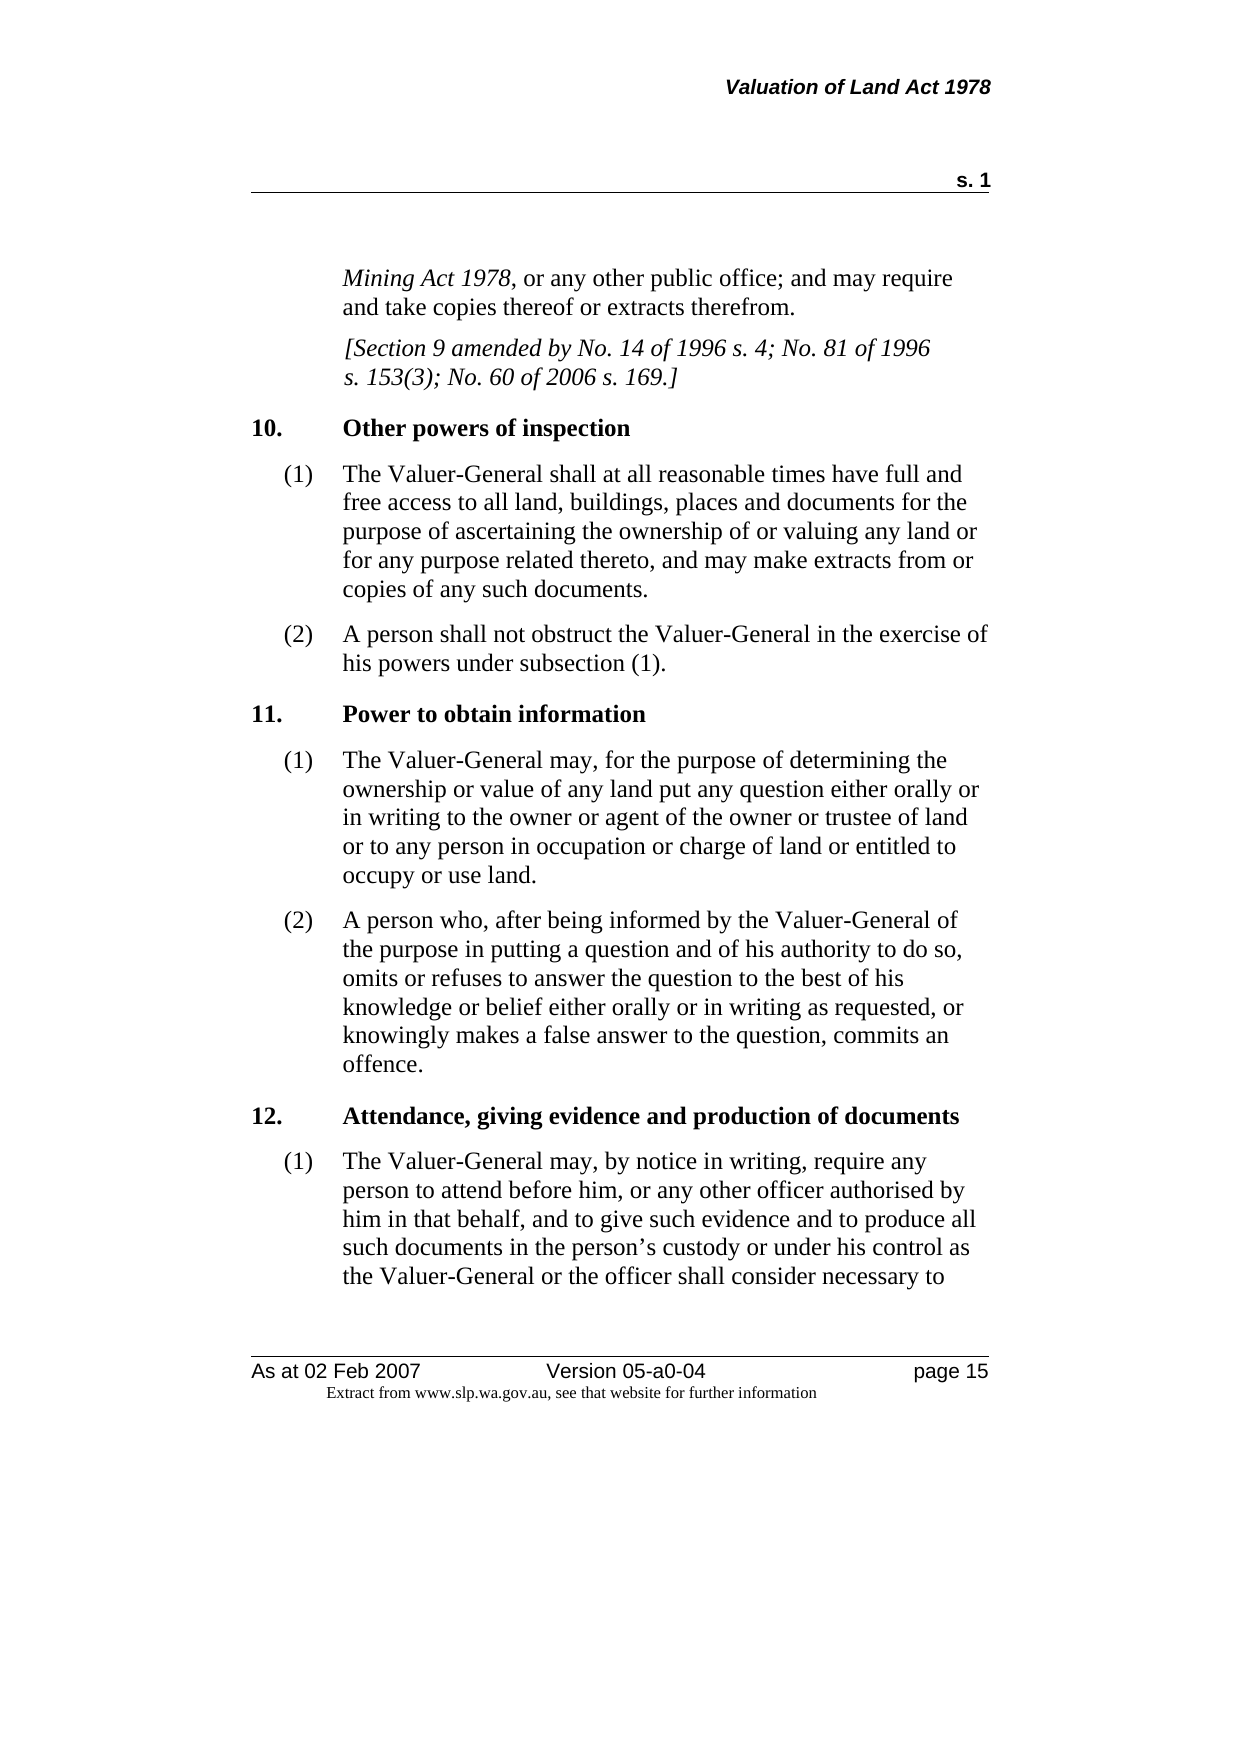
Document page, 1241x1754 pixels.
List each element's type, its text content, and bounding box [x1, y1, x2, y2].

text (1) The Valuer-General may, for the purpose of determining the ownership or value of any land put any question either orally or in writing to the owner or agent of the owner or trustee of land or to any person in occupation or charge of land or entitled to occupy or use land. [251, 745, 989, 889]
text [251, 1146, 989, 1290]
subtitle 10. Other powers of inspection [251, 413, 989, 442]
subtitle 11. Power to obtain information [251, 699, 989, 728]
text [251, 263, 989, 320]
text [Section 9 amended by No. 14 of 1996 s. 4; No. 81 of 1996 s. 153(3); No. 60 of 2006 s. 169.] [251, 333, 989, 390]
text (2) A person who, after being informed by the Valuer-General of the purpose in putting a question and of his authority to do so, omits or refuses to answer the question to the best of his knowledge or belief either orally or in writing as requested, or knowingly makes a false answer to the question, commits an offence. [251, 905, 989, 1078]
text (1) The Valuer-General shall at all reasonable times have full and free access to all land, buildings, places and documents for the purpose of ascertaining the ownership of or valuing any land or for any purpose related thereto, and may make extracts from or copies of any such documents. [251, 459, 989, 602]
subtitle 12. Attendance, giving evidence and production of documents [251, 1101, 989, 1129]
text (2) A person shall not obstruct the Valuer-General in the exercise of his powers under subsection (1). [251, 619, 989, 677]
